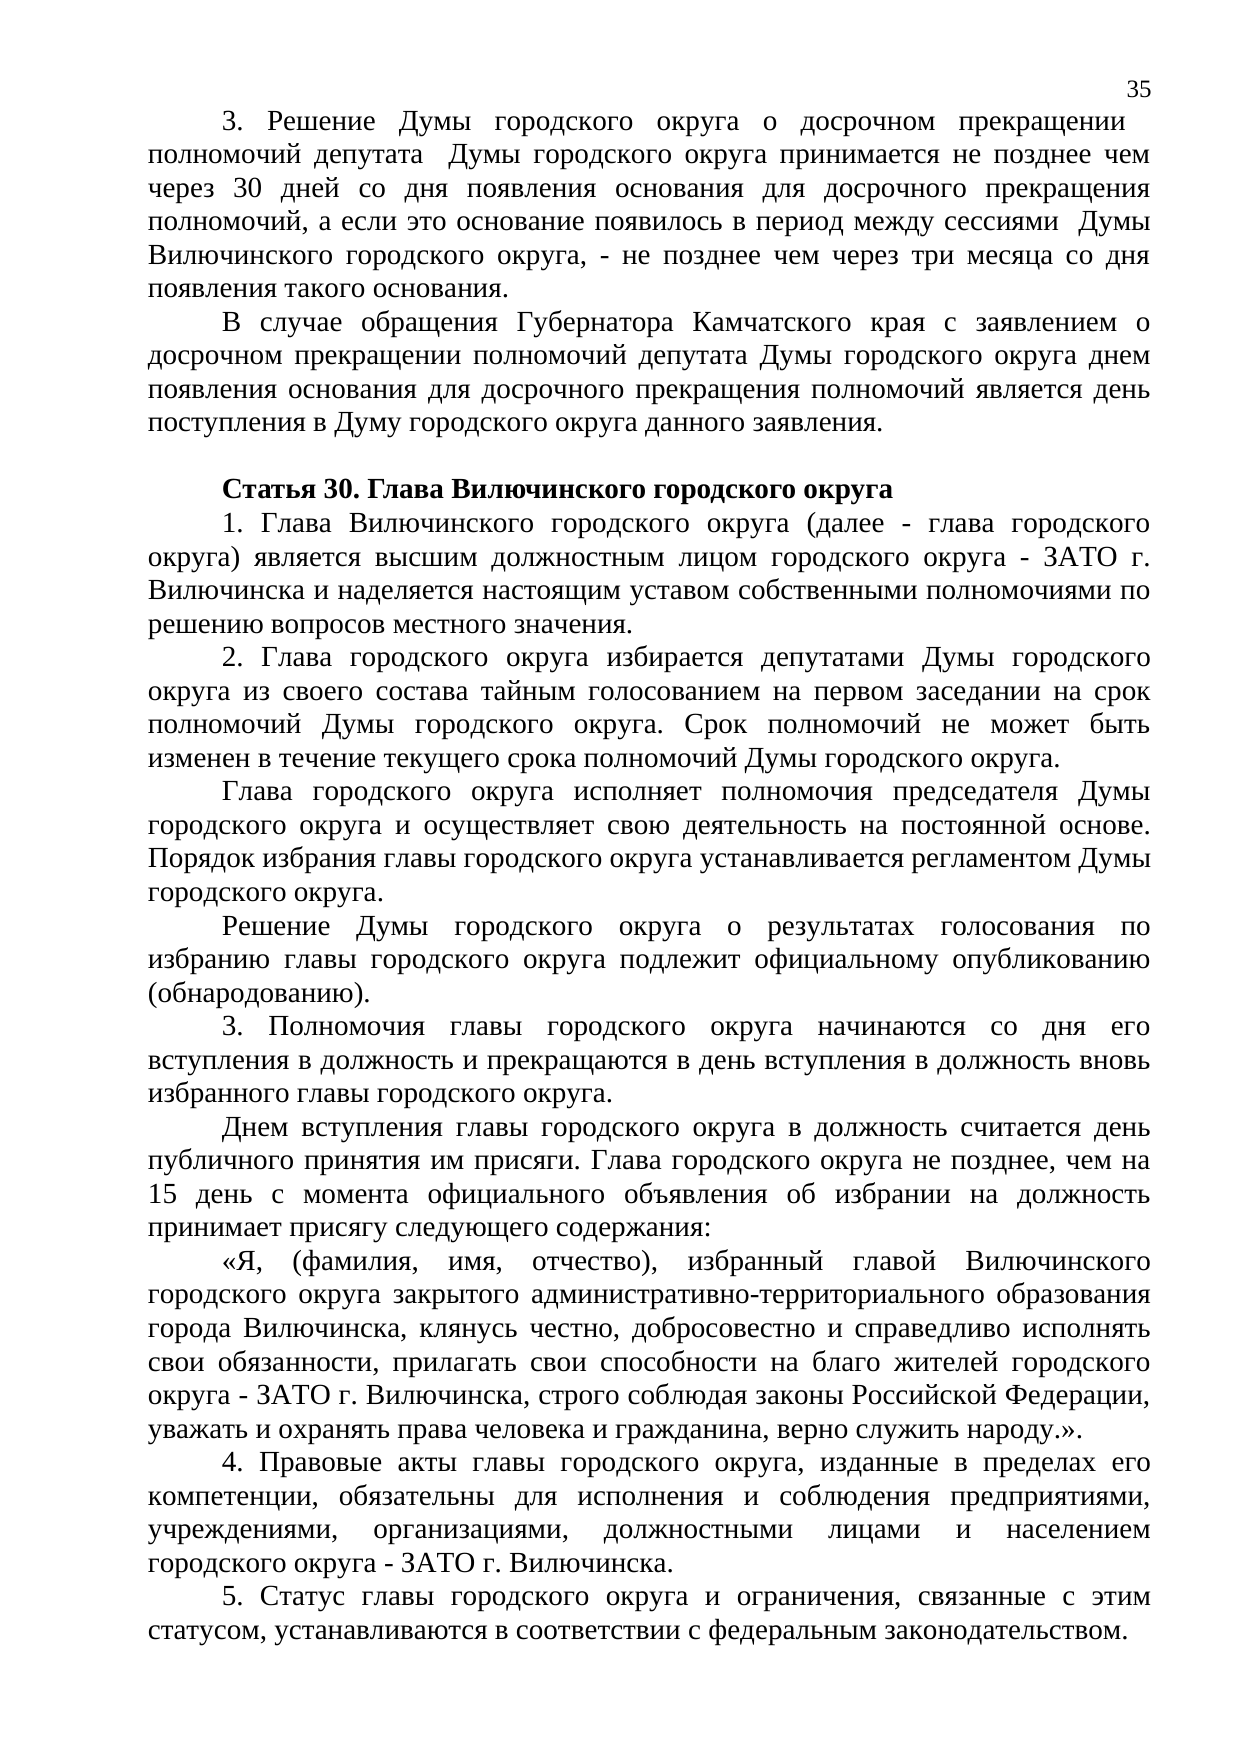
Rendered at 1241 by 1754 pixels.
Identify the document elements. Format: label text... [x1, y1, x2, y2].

text 2. Глава городского округа избирается депутатами Думы городского округа из своего состава тайным голосованием на первом заседании на срок полномочий Думы городского округа. Срок полномочий не может быть изменен в течение текущего срока полномочий Думы городского округа. [148, 639, 1152, 773]
text Глава городского округа исполняет полномочия председателя Думы городского округа и осуществляет свою деятельность на постоянной основе. Порядок избрания главы городского округа устанавливается регламентом Думы городского округа. [148, 773, 1152, 908]
text «Я, (фамилия, имя, отчество), избранный главой Вилючинского городского округа закрытого административно-территориального образования города Вилючинска, клянусь честно, добросовестно и справедливо исполнять свои обязанности, прилагать свои способности на благо жителей городского округа - ЗАТО г. Вилючинска, строго соблюдая законы Российской Федерации, уважать и охранять права человека и гражданина, верно служить народу.». [148, 1243, 1152, 1444]
text 1. Глава Вилючинского городского округа (далее - глава городского округа) является высшим должностным лицом городского округа - ЗАТО г. Вилючинска и наделяется настоящим уставом собственными полномочиями по решению вопросов местного значения. [148, 505, 1152, 639]
text Решение Думы городского округа о результатах голосования по избранию главы городского округа подлежит официальному опубликованию (обнародованию). [148, 908, 1152, 1008]
text 4. Правовые акты главы городского округа, изданные в пределах его компетенции, обязательны для исполнения и соблюдения предприятиями, учреждениями, организациями, должностными лицами и населением городского округа - ЗАТО г. Вилючинска. [148, 1444, 1152, 1578]
text 3. Решение Думы городского округа о досрочном прекращении полномочий депутата Думы городского округа принимается не позднее чем через 30 дней со дня появления основания для досрочного прекращения полномочий, а если это основание появилось в период между сессиями Думы Вилючинского городского округа, - не позднее чем через три месяца со дня появления такого основания. [148, 103, 1152, 304]
text Статья 30. Глава Вилючинского городского округа [148, 472, 1152, 505]
text Днем вступления главы городского округа в должность считается день публичного принятия им присяги. Глава городского округа не позднее, чем на 15 день с момента официального объявления об избрании на должность принимает присягу следующего содержания: [148, 1109, 1152, 1243]
text В случае обращения Губернатора Камчатского края с заявлением о досрочном прекращении полномочий депутата Думы городского округа днем появления основания для досрочного прекращения полномочий является день поступления в Думу городского округа данного заявления. [148, 304, 1152, 438]
text 5. Статус главы городского округа и ограничения, связанные с этим статусом, устанавливаются в соответствии с федеральным законодательством. [148, 1578, 1152, 1646]
text 3. Полномочия главы городского округа начинаются со дня его вступления в должность и прекращаются в день вступления в должность вновь избранного главы городского округа. [148, 1008, 1152, 1109]
